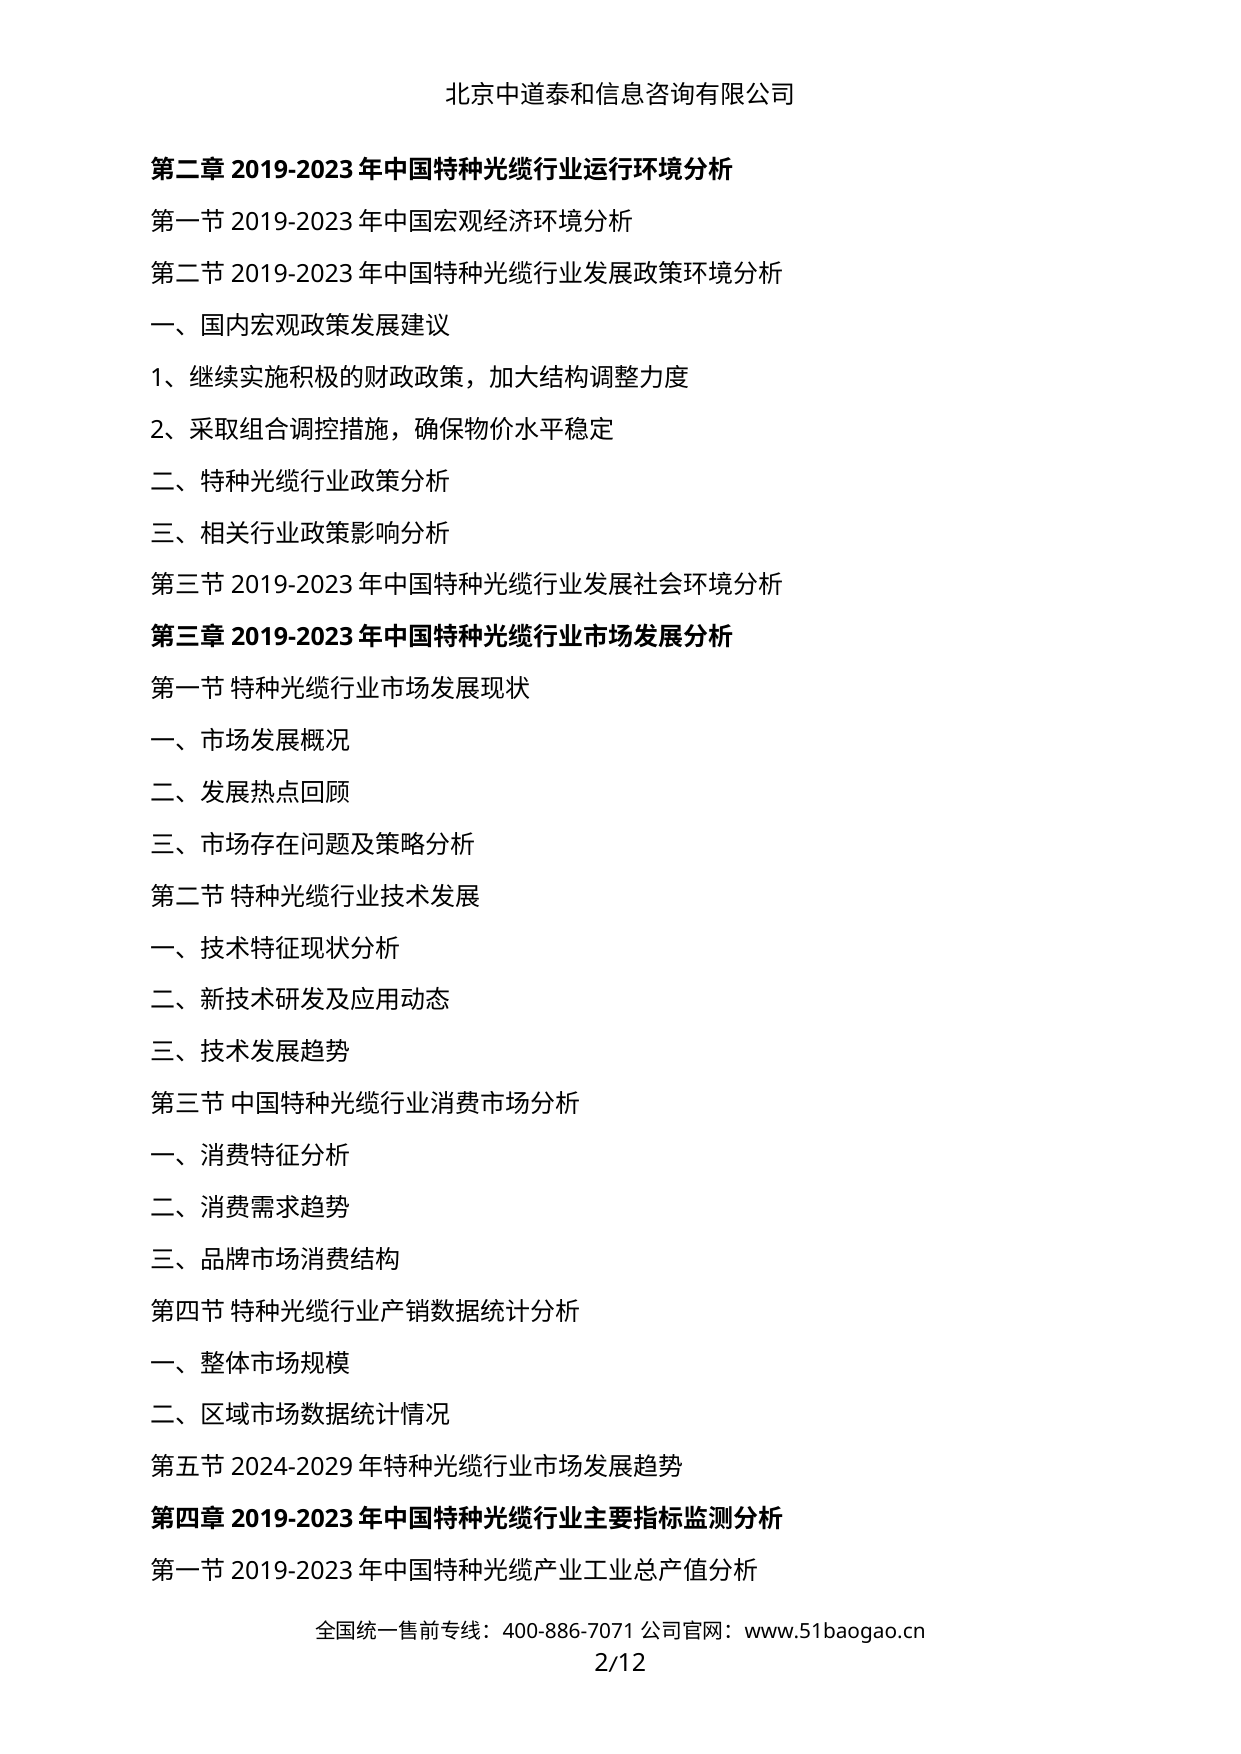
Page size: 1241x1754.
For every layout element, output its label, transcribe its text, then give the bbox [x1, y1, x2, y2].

text 第三节 2019-2023年中国特种光缆行业发展社会环境分析 [150, 565, 1090, 601]
text 第一节 2019-2023年中国宏观经济环境分析 [150, 202, 1090, 238]
text 一、整体市场规模 [150, 1343, 1090, 1379]
text 二、发展热点回顾 [150, 772, 1090, 809]
text 二、特种光缆行业政策分析 [150, 461, 1090, 497]
text 2、采取组合调控措施，确保物价水平稳定 [150, 409, 1090, 446]
text 二、新技术研发及应用动态 [150, 980, 1090, 1016]
text 三、相关行业政策影响分析 [150, 513, 1090, 549]
text 第一节 特种光缆行业市场发展现状 [150, 669, 1090, 705]
text 第四章 2019-2023年中国特种光缆行业主要指标监测分析 [150, 1499, 1090, 1535]
text 第三章 2019-2023年中国特种光缆行业市场发展分析 [150, 617, 1090, 653]
text 第二节 特种光缆行业技术发展 [150, 876, 1090, 912]
text 一、技术特征现状分析 [150, 928, 1090, 964]
text 三、市场存在问题及策略分析 [150, 824, 1090, 861]
text 二、区域市场数据统计情况 [150, 1395, 1090, 1431]
text 一、消费特征分析 [150, 1136, 1090, 1172]
text 第四节 特种光缆行业产销数据统计分析 [150, 1291, 1090, 1327]
text 1、继续实施积极的财政政策，加大结构调整力度 [150, 357, 1090, 394]
text 三、品牌市场消费结构 [150, 1239, 1090, 1276]
text 一、国内宏观政策发展建议 [150, 306, 1090, 342]
text 二、消费需求趋势 [150, 1187, 1090, 1224]
text 第三节 中国特种光缆行业消费市场分析 [150, 1084, 1090, 1120]
text 第五节 2024-2029年特种光缆行业市场发展趋势 [150, 1447, 1090, 1483]
text 第二节 2019-2023年中国特种光缆行业发展政策环境分析 [150, 254, 1090, 290]
text 第一节 2019-2023年中国特种光缆产业工业总产值分析 [150, 1551, 1090, 1587]
text 第二章 2019-2023年中国特种光缆行业运行环境分析 [150, 150, 1090, 186]
text 三、技术发展趋势 [150, 1032, 1090, 1068]
text 一、市场发展概况 [150, 721, 1090, 757]
